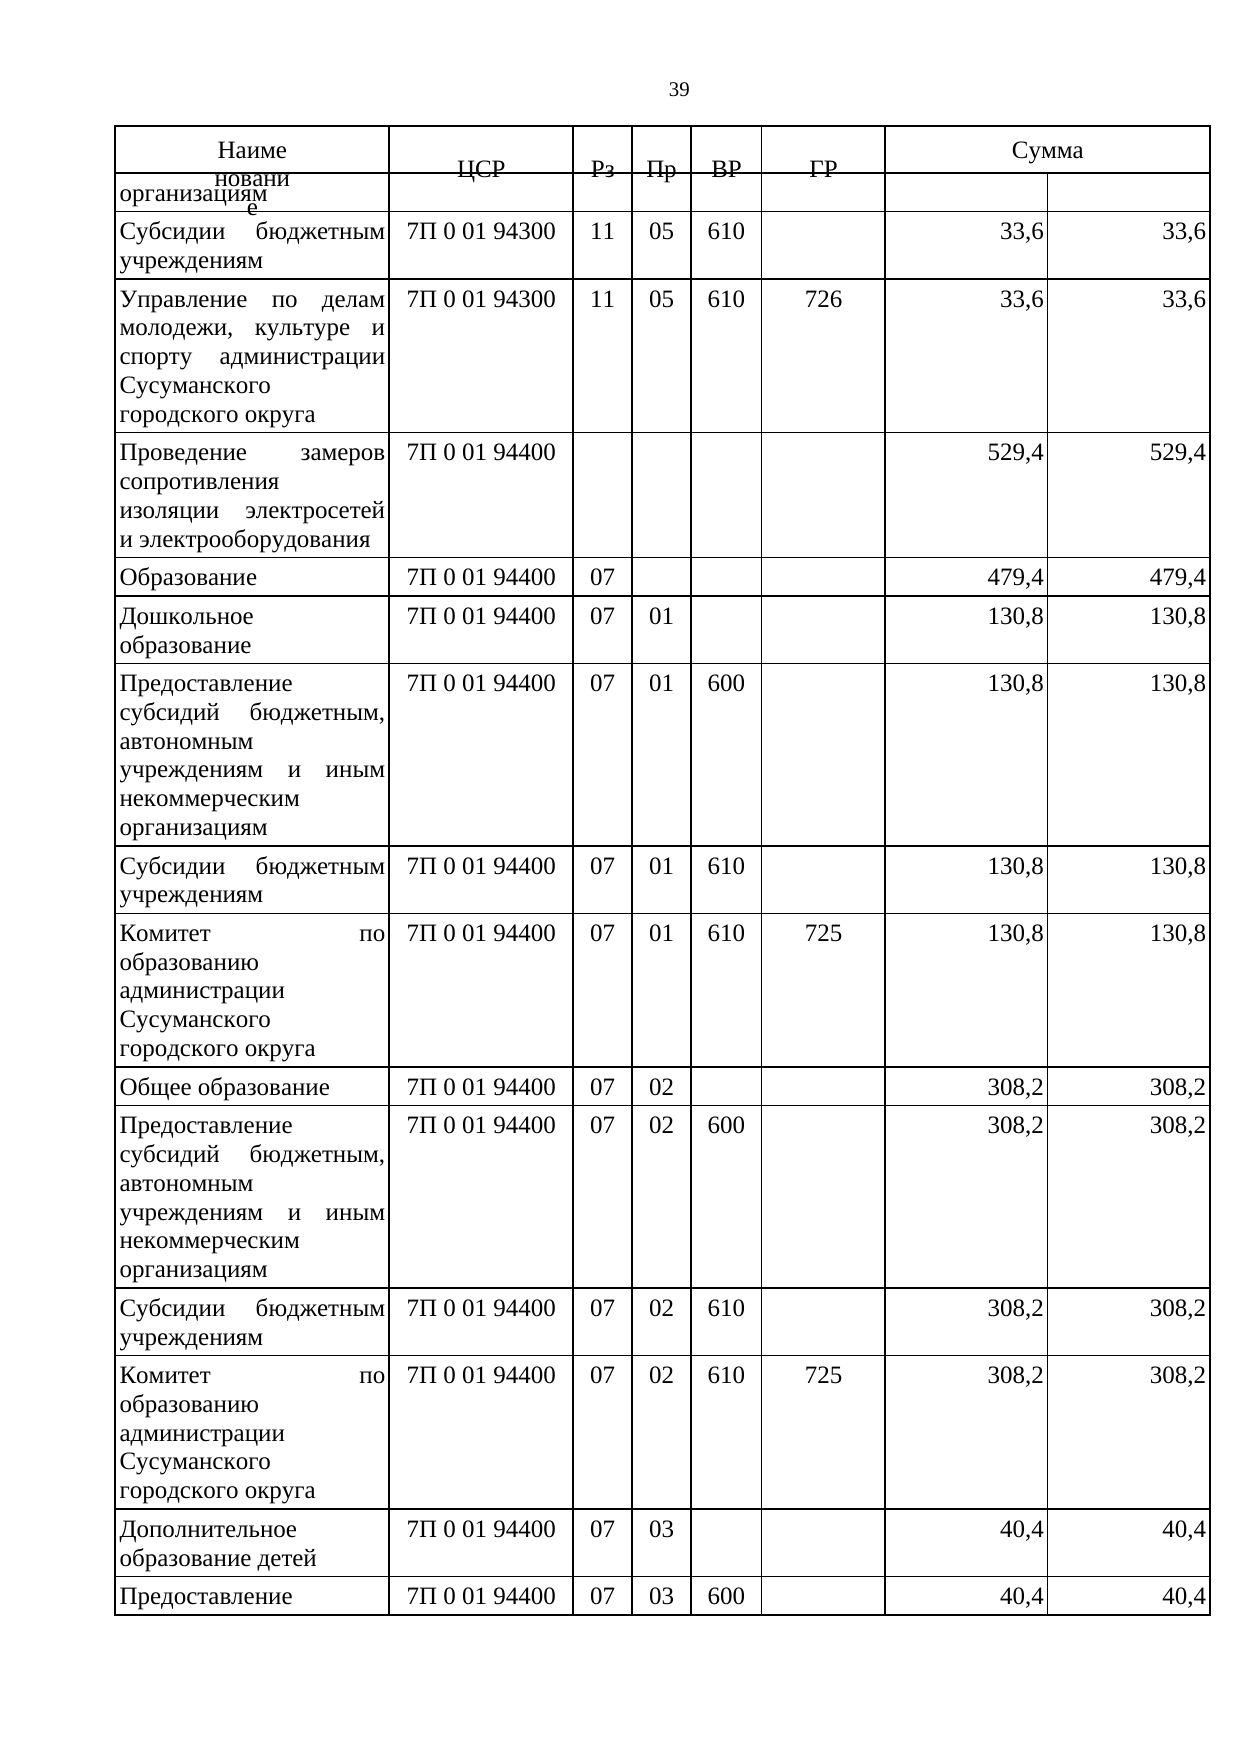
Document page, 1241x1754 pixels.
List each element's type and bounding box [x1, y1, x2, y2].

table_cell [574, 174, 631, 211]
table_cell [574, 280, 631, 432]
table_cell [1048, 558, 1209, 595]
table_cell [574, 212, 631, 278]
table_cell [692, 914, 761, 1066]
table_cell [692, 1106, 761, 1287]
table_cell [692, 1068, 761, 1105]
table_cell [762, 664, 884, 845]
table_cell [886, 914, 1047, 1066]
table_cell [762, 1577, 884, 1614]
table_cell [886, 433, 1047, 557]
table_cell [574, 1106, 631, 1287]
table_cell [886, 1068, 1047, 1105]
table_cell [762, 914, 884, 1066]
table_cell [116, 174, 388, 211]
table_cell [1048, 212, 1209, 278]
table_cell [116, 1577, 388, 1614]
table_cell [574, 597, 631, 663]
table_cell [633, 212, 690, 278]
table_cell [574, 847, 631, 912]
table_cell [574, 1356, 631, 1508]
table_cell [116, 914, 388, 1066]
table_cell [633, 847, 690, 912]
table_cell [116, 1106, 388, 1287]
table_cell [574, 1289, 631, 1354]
table_header [692, 127, 761, 172]
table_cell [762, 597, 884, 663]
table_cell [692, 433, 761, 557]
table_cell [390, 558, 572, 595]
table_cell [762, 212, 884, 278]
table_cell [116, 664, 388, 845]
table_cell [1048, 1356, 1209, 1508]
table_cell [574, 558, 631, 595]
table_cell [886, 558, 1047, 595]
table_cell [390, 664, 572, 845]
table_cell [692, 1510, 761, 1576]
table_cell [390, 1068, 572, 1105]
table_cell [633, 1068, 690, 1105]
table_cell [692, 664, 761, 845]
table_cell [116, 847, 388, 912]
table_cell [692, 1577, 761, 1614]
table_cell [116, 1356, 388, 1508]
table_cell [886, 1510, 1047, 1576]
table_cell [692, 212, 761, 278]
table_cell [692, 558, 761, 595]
table_header [574, 127, 631, 172]
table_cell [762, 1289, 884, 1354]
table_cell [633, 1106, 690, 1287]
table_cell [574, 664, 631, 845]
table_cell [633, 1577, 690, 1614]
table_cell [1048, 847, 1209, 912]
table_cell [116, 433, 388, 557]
table_header [762, 127, 884, 172]
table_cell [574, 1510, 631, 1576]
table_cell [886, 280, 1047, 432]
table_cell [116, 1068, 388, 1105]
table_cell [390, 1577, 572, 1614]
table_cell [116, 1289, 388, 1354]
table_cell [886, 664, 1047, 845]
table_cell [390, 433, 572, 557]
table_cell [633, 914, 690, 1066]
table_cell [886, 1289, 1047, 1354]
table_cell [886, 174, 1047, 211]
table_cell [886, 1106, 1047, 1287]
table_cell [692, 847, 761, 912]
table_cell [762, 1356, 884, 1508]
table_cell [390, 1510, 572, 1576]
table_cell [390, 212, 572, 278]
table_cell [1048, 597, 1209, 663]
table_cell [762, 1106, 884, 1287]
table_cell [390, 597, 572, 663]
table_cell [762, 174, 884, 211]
table_header [886, 127, 1209, 172]
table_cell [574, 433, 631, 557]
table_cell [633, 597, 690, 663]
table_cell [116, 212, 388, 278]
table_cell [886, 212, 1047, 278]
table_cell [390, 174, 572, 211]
table_header [390, 127, 572, 172]
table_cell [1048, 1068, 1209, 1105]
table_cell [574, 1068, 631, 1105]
table_header [116, 127, 388, 172]
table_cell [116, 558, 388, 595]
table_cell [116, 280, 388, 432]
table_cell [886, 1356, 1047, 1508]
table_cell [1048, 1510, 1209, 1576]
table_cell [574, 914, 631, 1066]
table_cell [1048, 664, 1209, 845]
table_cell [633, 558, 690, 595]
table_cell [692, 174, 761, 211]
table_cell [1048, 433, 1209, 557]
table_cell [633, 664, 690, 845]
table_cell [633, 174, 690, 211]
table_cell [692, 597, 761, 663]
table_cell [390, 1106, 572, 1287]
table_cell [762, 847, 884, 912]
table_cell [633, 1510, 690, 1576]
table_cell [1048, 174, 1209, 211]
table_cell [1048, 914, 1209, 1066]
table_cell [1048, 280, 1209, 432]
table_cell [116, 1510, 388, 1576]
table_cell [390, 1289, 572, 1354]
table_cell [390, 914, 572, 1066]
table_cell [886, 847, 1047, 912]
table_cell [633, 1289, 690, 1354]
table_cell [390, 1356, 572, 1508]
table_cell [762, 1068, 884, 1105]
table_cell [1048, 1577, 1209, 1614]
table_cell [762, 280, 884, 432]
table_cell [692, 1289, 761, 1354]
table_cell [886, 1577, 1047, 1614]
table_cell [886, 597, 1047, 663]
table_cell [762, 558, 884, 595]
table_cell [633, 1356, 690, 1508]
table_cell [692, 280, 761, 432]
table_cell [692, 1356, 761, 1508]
table_header [633, 127, 690, 172]
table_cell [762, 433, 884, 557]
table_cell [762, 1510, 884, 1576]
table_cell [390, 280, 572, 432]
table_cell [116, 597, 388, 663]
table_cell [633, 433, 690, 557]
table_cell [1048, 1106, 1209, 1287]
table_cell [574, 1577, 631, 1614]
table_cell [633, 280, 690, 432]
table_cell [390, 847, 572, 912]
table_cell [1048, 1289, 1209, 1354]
